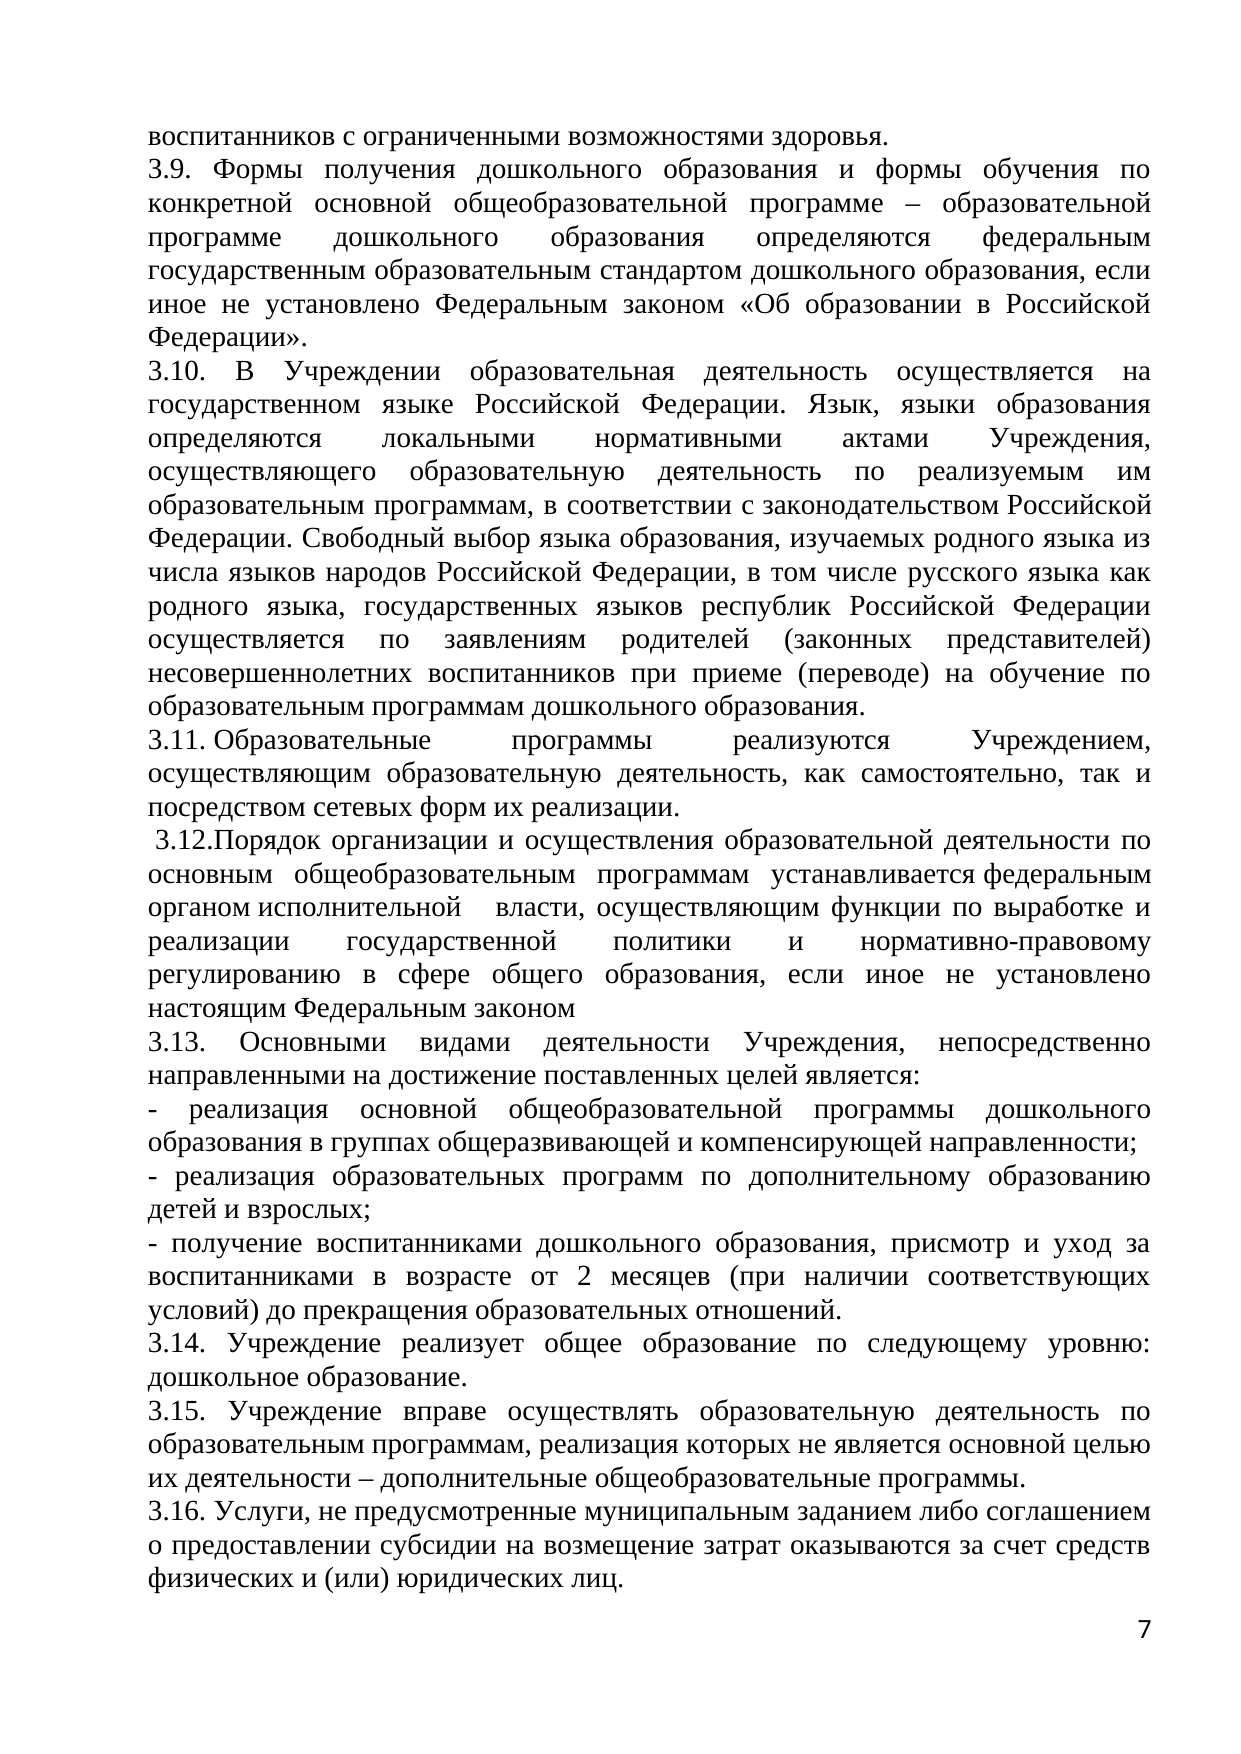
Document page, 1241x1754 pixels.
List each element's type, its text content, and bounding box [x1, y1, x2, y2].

text - реализация образовательных программ по дополнительному образованию детей и взрослых; [148, 1158, 1152, 1225]
text 3.13. Основными видами деятельности Учреждения, непосредственно направленными на достижение поставленных целей является: [148, 1024, 1152, 1091]
text - получение воспитанниками дошкольного образования, присмотр и уход за воспитанниками в возрасте от 2 месяцев (при наличии соответствующих условий) до прекращения образовательных отношений. [148, 1225, 1152, 1326]
text 3.14. Учреждение реализует общее образование по следующему уровню: дошкольное образование. [148, 1326, 1152, 1393]
text 3.12.Порядок организации и осуществления образовательной деятельности по основным общеобразовательным программам устанавливается федеральным органом исполнительной власти, осуществляющим функции по выработке и реализации государственной политики и нормативно-правовому регулированию в сфере общего образования, если иное не установлено настоящим Федеральным законом [148, 822, 1152, 1024]
text 3.9. Формы получения дошкольного образования и формы обучения по конкретной основной общеобразовательной программе – образовательной программе дошкольного образования определяются федеральным государственным образовательным стандартом дошкольного образования, если иное не установлено Федеральным законом «Об образовании в Российской Федерации». [148, 152, 1152, 353]
text - реализация основной общеобразовательной программы дошкольного образования в группах общеразвивающей и компенсирующей направленности; [148, 1091, 1152, 1158]
text 3.11. Образовательные программы реализуются Учреждением, осуществляющим образовательную деятельность, как самостоятельно, так и посредством сетевых форм их реализации. [148, 722, 1152, 822]
text 3.15. Учреждение вправе осуществлять образовательную деятельность по образовательным программам, реализация которых не является основной целью их деятельности – дополнительные общеобразовательные программы. [148, 1393, 1152, 1493]
text 3.10. В Учреждении образовательная деятельность осуществляется на государственном языке Российской Федерации. Язык, языки образования определяются локальными нормативными актами Учреждения, осуществляющего образовательную деятельность по реализуемым им образовательным программам, в соответствии с законодательством Российской Федерации. Свободный выбор языка образования, изучаемых родного языка из числа языков народов Российской Федерации, в том числе русского языка как родного языка, государственных языков республик Российской Федерации осуществляется по заявлениям родителей (законных представителей) несовершеннолетних воспитанников при приеме (переводе) на обучение по образовательным программам дошкольного образования. [148, 353, 1152, 722]
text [148, 118, 1152, 152]
text 3.16. Услуги, не предусмотренные муниципальным заданием либо соглашением о предоставлении субсидии на возмещение затрат оказываются за счет средств физических и (или) юридических лиц. [148, 1493, 1152, 1594]
